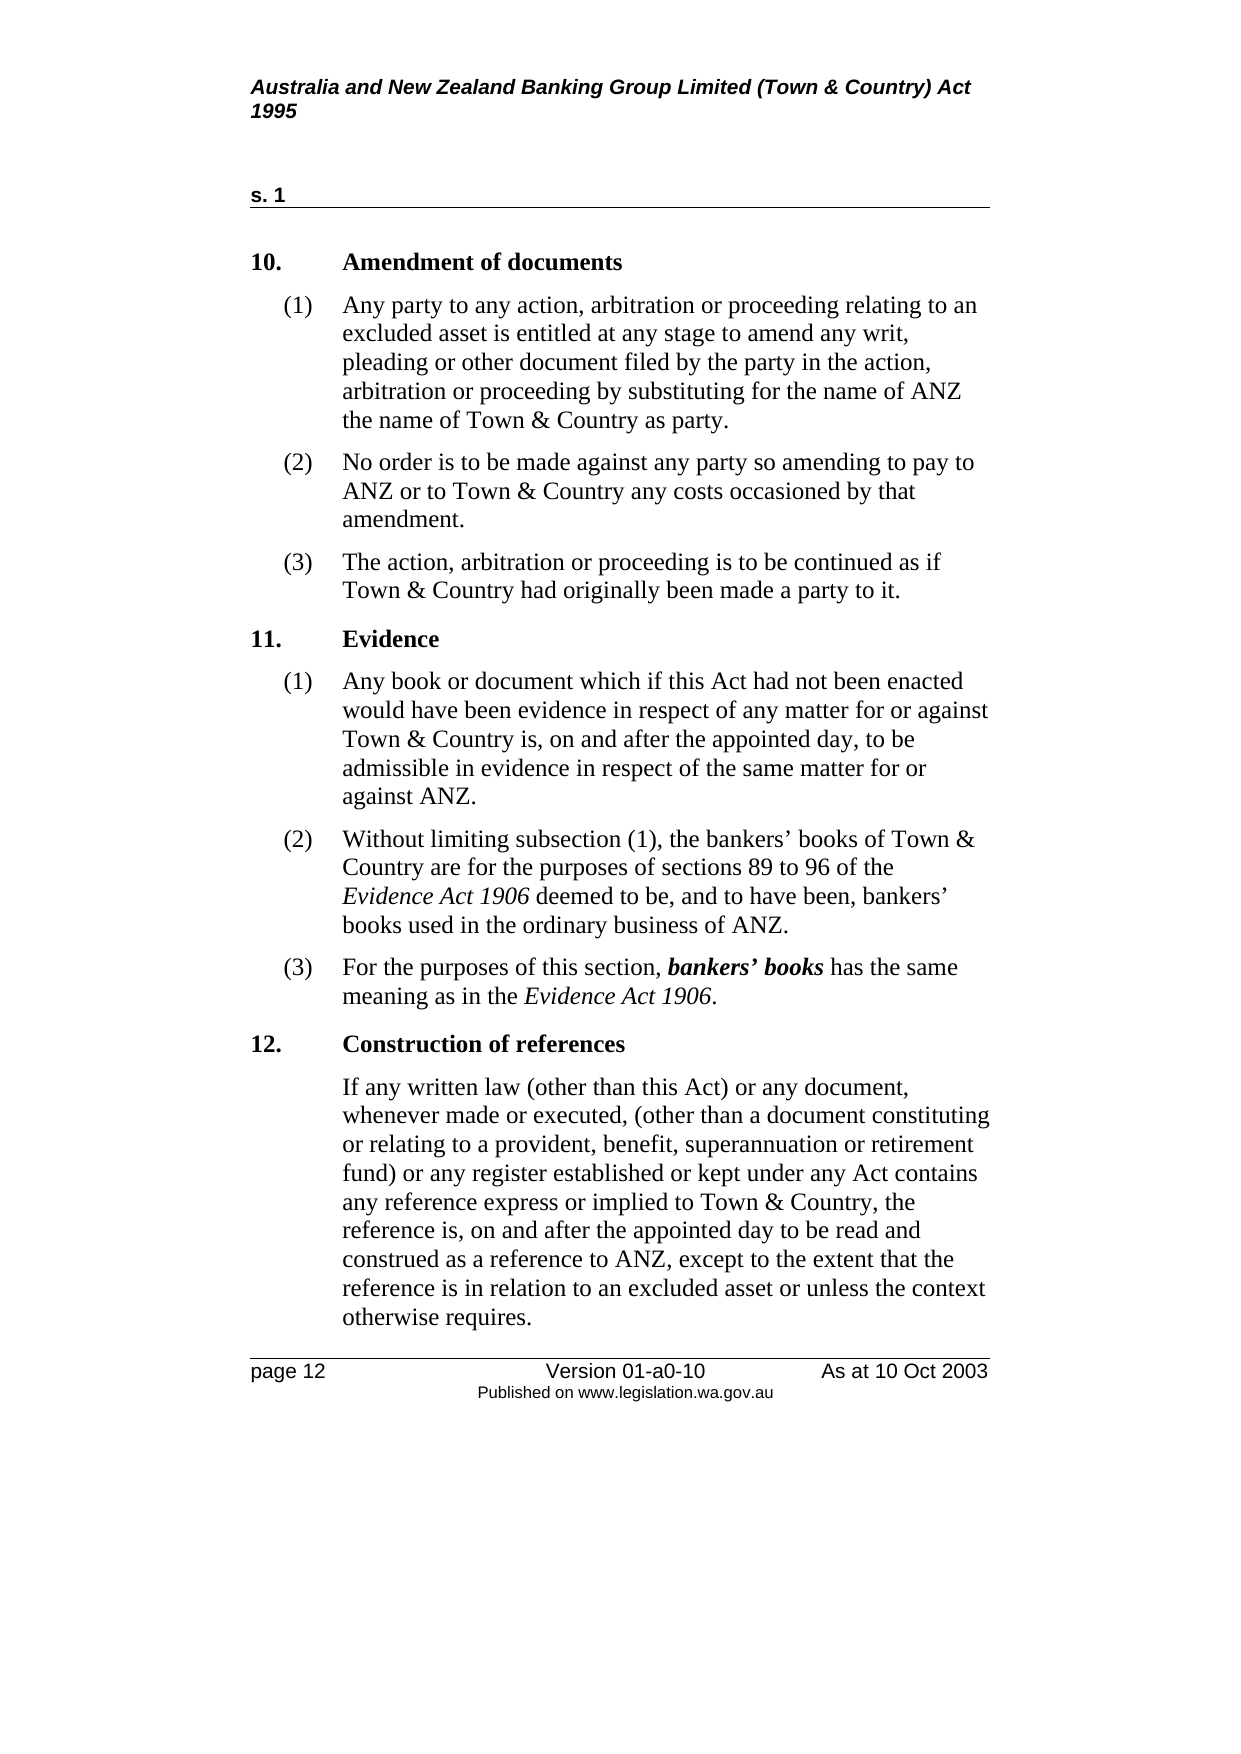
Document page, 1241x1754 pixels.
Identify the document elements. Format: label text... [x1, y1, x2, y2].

subtitle 10. Amendment of documents [250, 247, 990, 276]
text (1) Any book or document which if this Act had not been enacted would have been evidence in respect of any matter for or against Town & Country is, on and after the appointed day, to be admissible in evidence in respect of the same matter for or against ANZ. [250, 666, 990, 810]
text (2) No order is to be made against any party so amending to pay to ANZ or to Town & Country any costs occasioned by that amendment. [250, 447, 990, 533]
text If any written law (other than this Act) or any document, whenever made or executed, (other than a document constituting or relating to a provident, benefit, superannuation or retirement fund) or any register established or kept under any Act contains any reference express or implied to Town & Country, the reference is, on and after the appointed day to be read and construed as a reference to ANZ, except to the extent that the reference is in relation to an excluded asset or unless the context otherwise requires. [250, 1072, 990, 1331]
text (3) The action, arbitration or proceeding is to be continued as if Town & Country had originally been made a party to it. [250, 547, 990, 604]
text (2) Without limiting subsection (1), the bankers’ books of Town & Country are for the purposes of sections 89 to 96 of the Evidence Act 1906 deemed to be, and to have been, bankers’ books used in the ordinary business of ANZ. [250, 824, 990, 939]
text (3) For the purposes of this section, bankers’ books has the same meaning as in the Evidence Act 1906. [250, 952, 990, 1010]
subtitle 11. Evidence [250, 624, 990, 653]
subtitle 12. Construction of references [250, 1029, 990, 1058]
text (1) Any party to any action, arbitration or proceeding relating to an excluded asset is entitled at any stage to amend any writ, pleading or other document filed by the party in the action, arbitration or proceeding by substituting for the name of ANZ the name of Town & Country as party. [250, 290, 990, 433]
